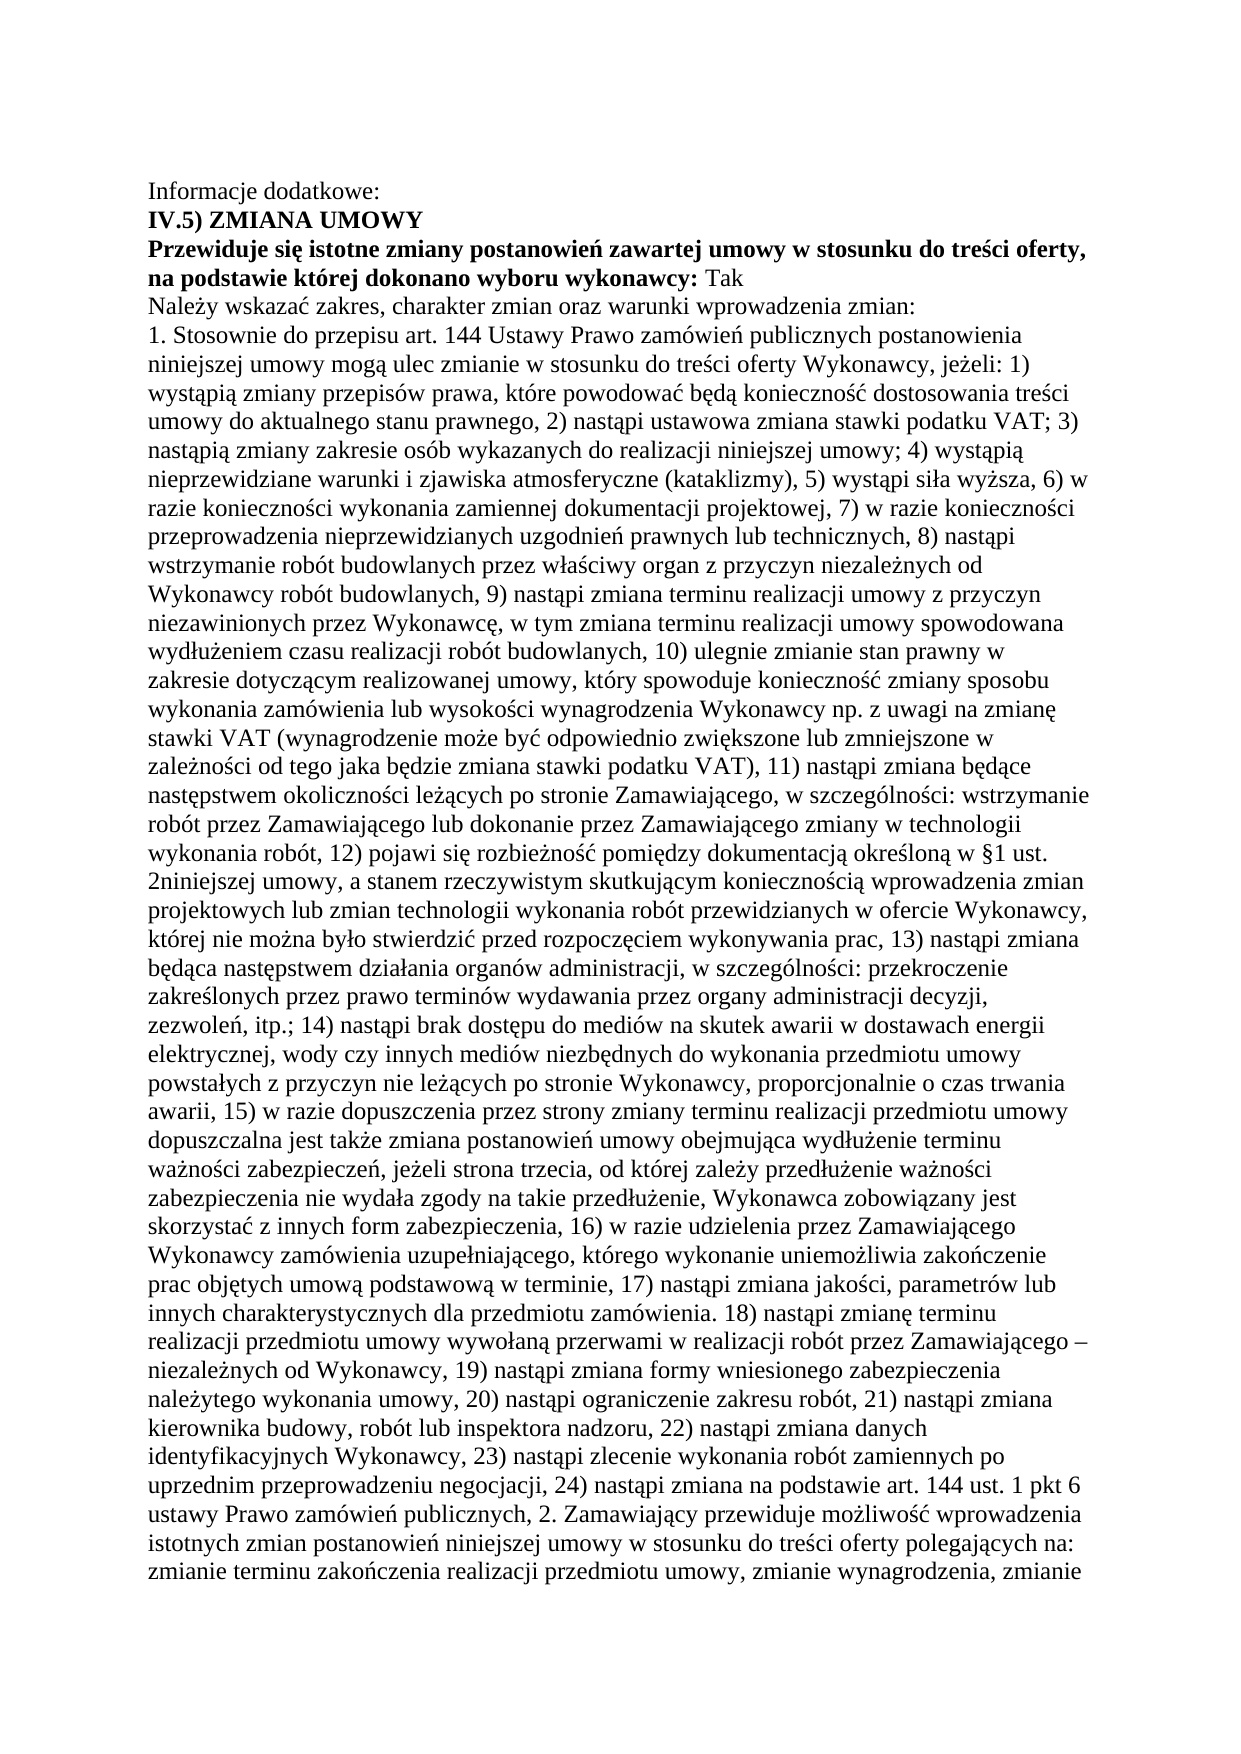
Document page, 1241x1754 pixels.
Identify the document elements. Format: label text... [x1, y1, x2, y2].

text Informacje dodatkowe: [148, 148, 1093, 205]
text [148, 205, 1093, 1585]
